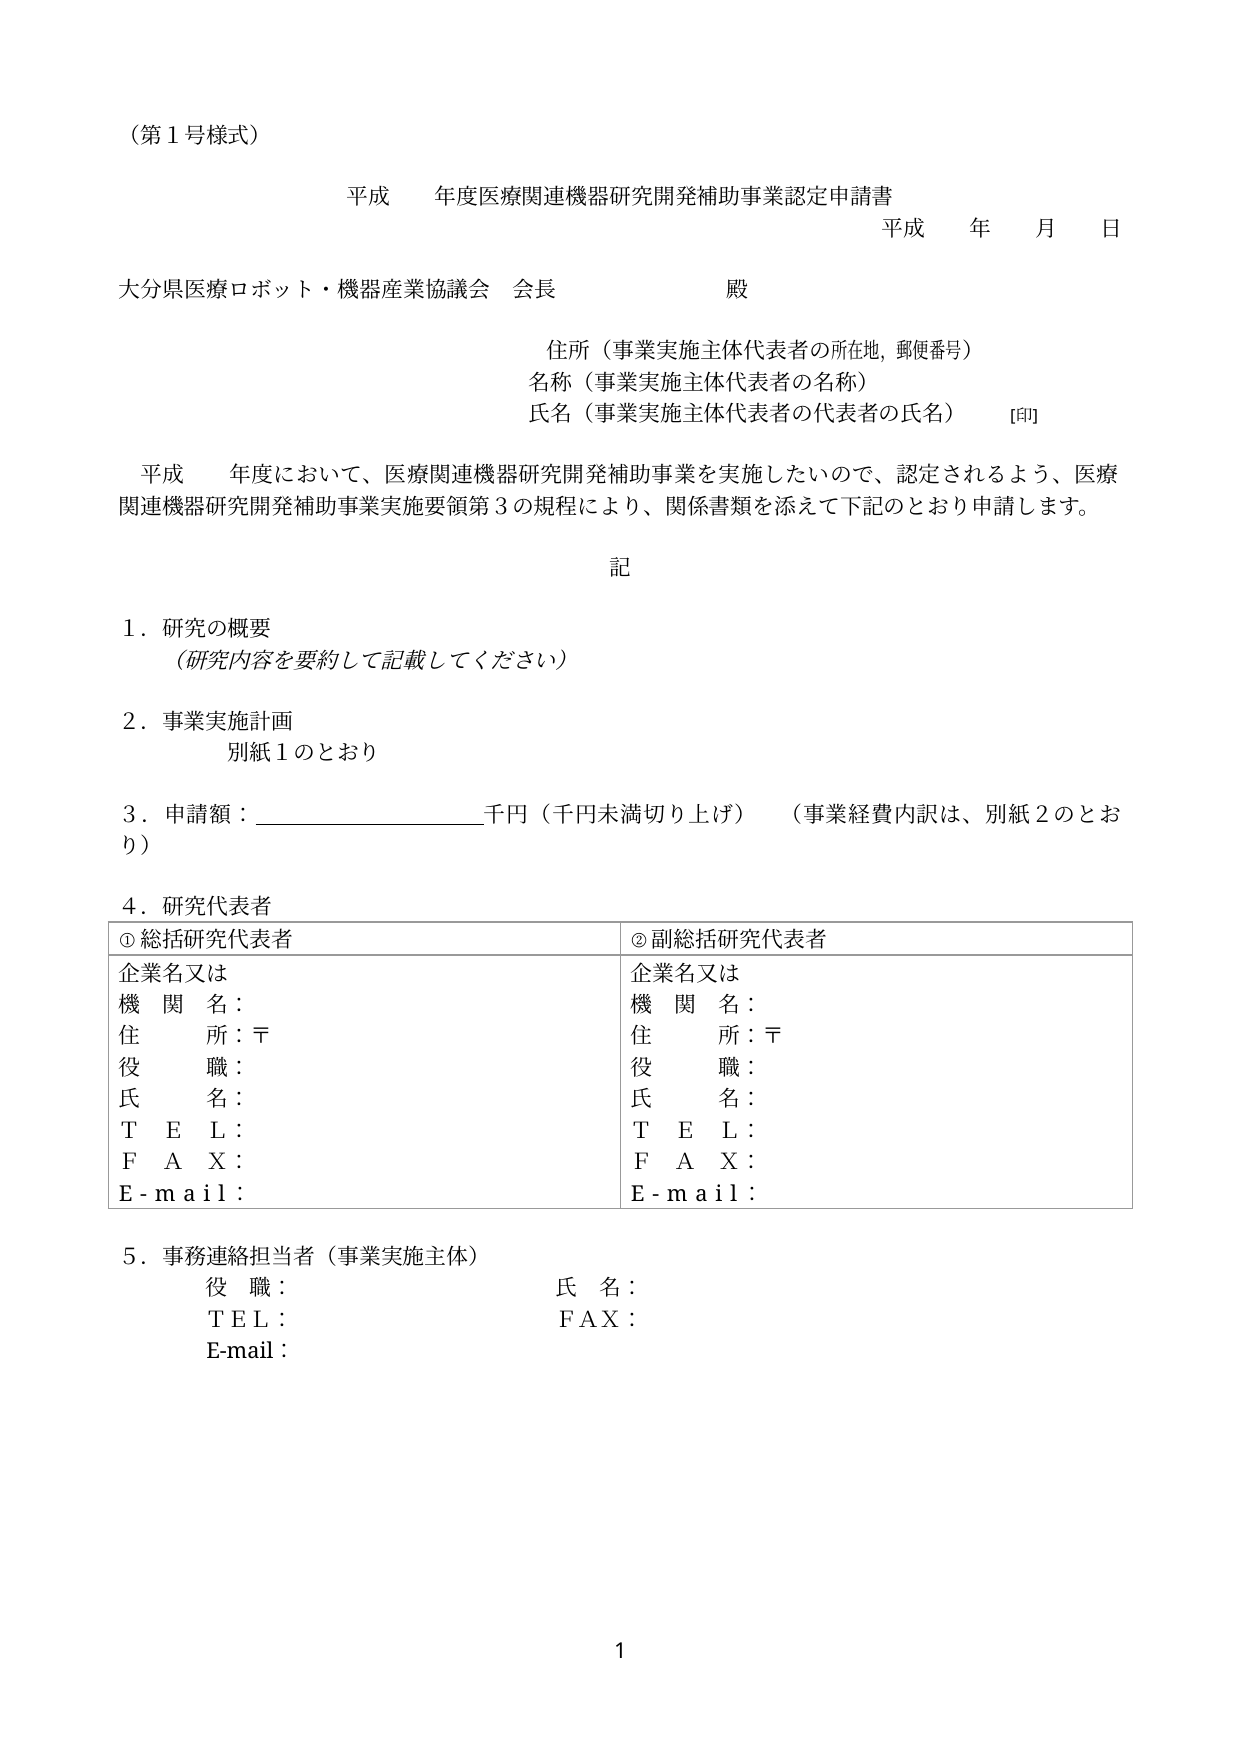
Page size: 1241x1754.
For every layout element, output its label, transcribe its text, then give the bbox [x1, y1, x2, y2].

text 大分県医療ロボット・機器産業協議会 会長 殿 [118, 272, 1122, 303]
text 氏名（事業実施主体代表者の代表者の氏名） [印] [118, 396, 1122, 428]
table_cell 企業名又は 機 関 名： 住 所：〒 役 職： 氏 名： Ｔ Ｅ Ｌ： Ｆ Ａ Ｘ： E-mail： [621, 956, 1132, 1207]
text ５．事務連絡担当者（事業実施主体） [118, 1239, 1122, 1270]
text １．研究の概要 （研究内容を要約して記載してください） [118, 611, 1122, 674]
text 平成 年度において、医療関連機器研究開発補助事業を実施したいので、認定されるよう、医療関連機器研究開発補助事業実施要領第３の規程により、関係書類を添えて下記のとおり申請します。 [118, 457, 1122, 520]
text 役 職： 氏 名： [118, 1270, 1122, 1302]
text 住所（事業実施主体代表者の所在地，郵便番号） [118, 333, 1122, 365]
text E-mail： [118, 1333, 1122, 1365]
text 平成 年 月 日 [118, 211, 1122, 242]
table_cell 企業名又は 機 関 名： 住 所：〒 役 職： 氏 名： Ｔ Ｅ Ｌ： Ｆ Ａ Ｘ： E-mail： [109, 956, 620, 1207]
text ３．申請額： 千円（千円未満切り上げ） （事業経費内訳は、別紙２のとおり） [118, 797, 1122, 860]
text 名称（事業実施主体代表者の名称） [118, 365, 1122, 396]
text 記 [118, 550, 1122, 582]
text ＴＥＬ： ＦＡＸ： [118, 1302, 1122, 1333]
text ２．事業実施計画 [118, 704, 1122, 736]
table_header ①総括研究代表者 [109, 923, 620, 954]
table_header ②副総括研究代表者 [621, 923, 1132, 954]
text 別紙１のとおり [118, 736, 1122, 767]
text （第１号様式） [118, 118, 1122, 149]
text ４．研究代表者 [118, 889, 1122, 921]
text 平成 年度医療関連機器研究開発補助事業認定申請書 [118, 179, 1122, 211]
